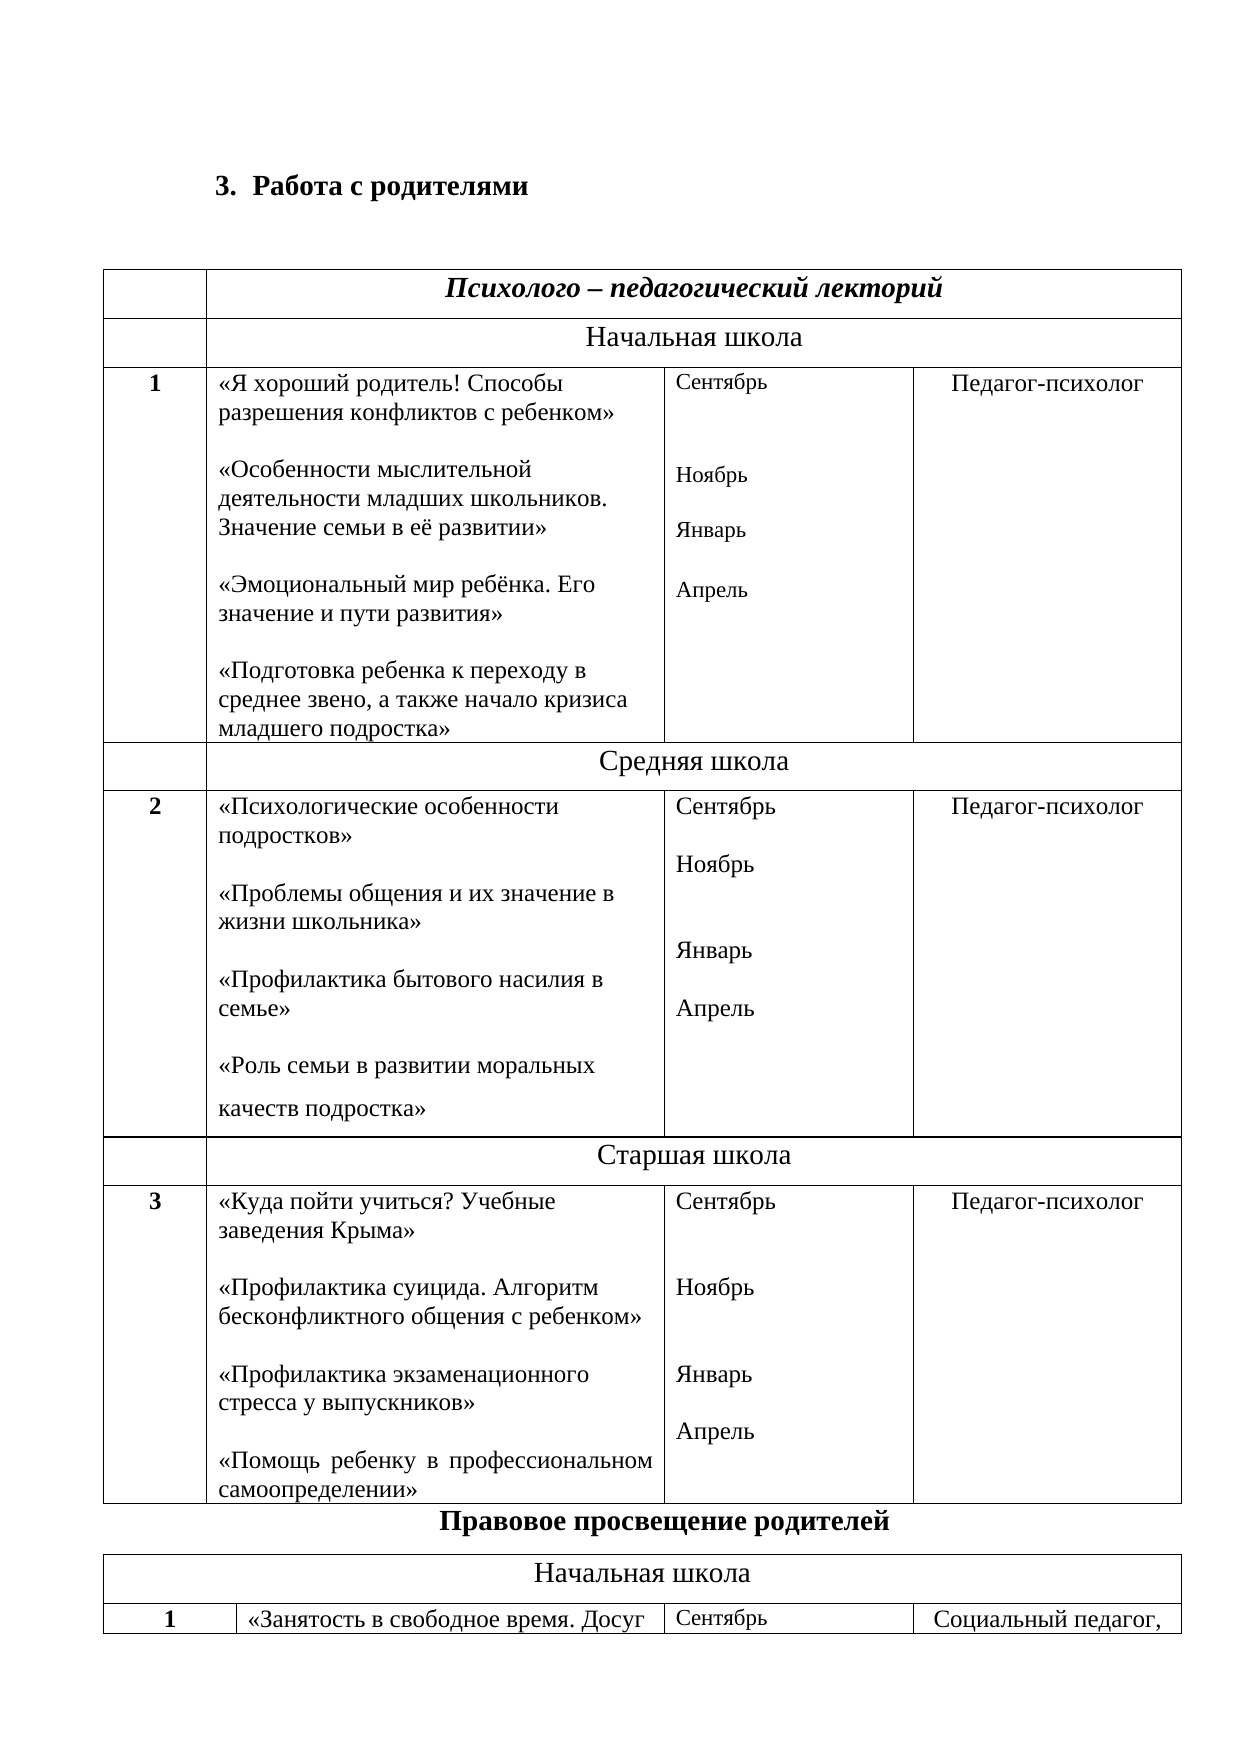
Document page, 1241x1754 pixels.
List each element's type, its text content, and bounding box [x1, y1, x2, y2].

table_cell Средняя школа [207, 743, 1181, 790]
table_cell «Куда пойти учиться? Учебные заведения Крыма» «Профилактика суицида. Алгоритм бесконфликтного общения с ребенком» «Профилактика экзаменационного стресса у выпускников» «Помощь ребенку в профессиональном самоопределении» [207, 1186, 664, 1502]
table_cell Сентябрь Ноябрь Январь Апрель [665, 368, 913, 742]
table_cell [665, 1604, 913, 1632]
table_cell Педагог-психолог [914, 791, 1181, 1136]
table_cell Начальная школа [207, 319, 1181, 367]
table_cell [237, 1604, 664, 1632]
table_cell Педагог-психолог [914, 1186, 1181, 1502]
table_cell «Психологические особенности подростков» «Проблемы общения и их значение в жизни школьника» «Профилактика бытового насилия в семье» «Роль семьи в развитии моральных качеств подростка» [207, 791, 664, 1136]
table_cell «Я хороший родитель! Способы разрешения конфликтов с ребенком» «Особенности мыслительной деятельности младших школьников. Значение семьи в её развитии» «Эмоциональный мир ребёнка. Его значение и пути развития» «Подготовка ребенка к переходу в среднее звено, а также начало кризиса младшего подростка» [207, 368, 664, 742]
table_header Начальная школа [104, 1555, 1181, 1603]
table_cell Педагог-психолог [914, 368, 1181, 742]
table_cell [914, 1604, 1181, 1632]
table_header Психолого – педагогический лекторий [207, 270, 1181, 318]
table_cell 2 [104, 791, 206, 1136]
table_header [104, 270, 206, 318]
table_cell Сентябрь Ноябрь Январь Апрель [665, 791, 913, 1136]
table_cell [104, 319, 206, 367]
table_cell Старшая школа [207, 1138, 1181, 1185]
table_cell Сентябрь Ноябрь Январь Апрель [665, 1186, 913, 1502]
table_cell 3 [104, 1186, 206, 1502]
table_cell 1 [104, 1604, 236, 1632]
table_cell [104, 743, 206, 790]
text Правовое просвещение родителей [177, 1504, 1152, 1537]
table_cell [104, 1138, 206, 1185]
table_cell 1 [104, 368, 206, 742]
list Работа с родителями [215, 168, 1152, 202]
